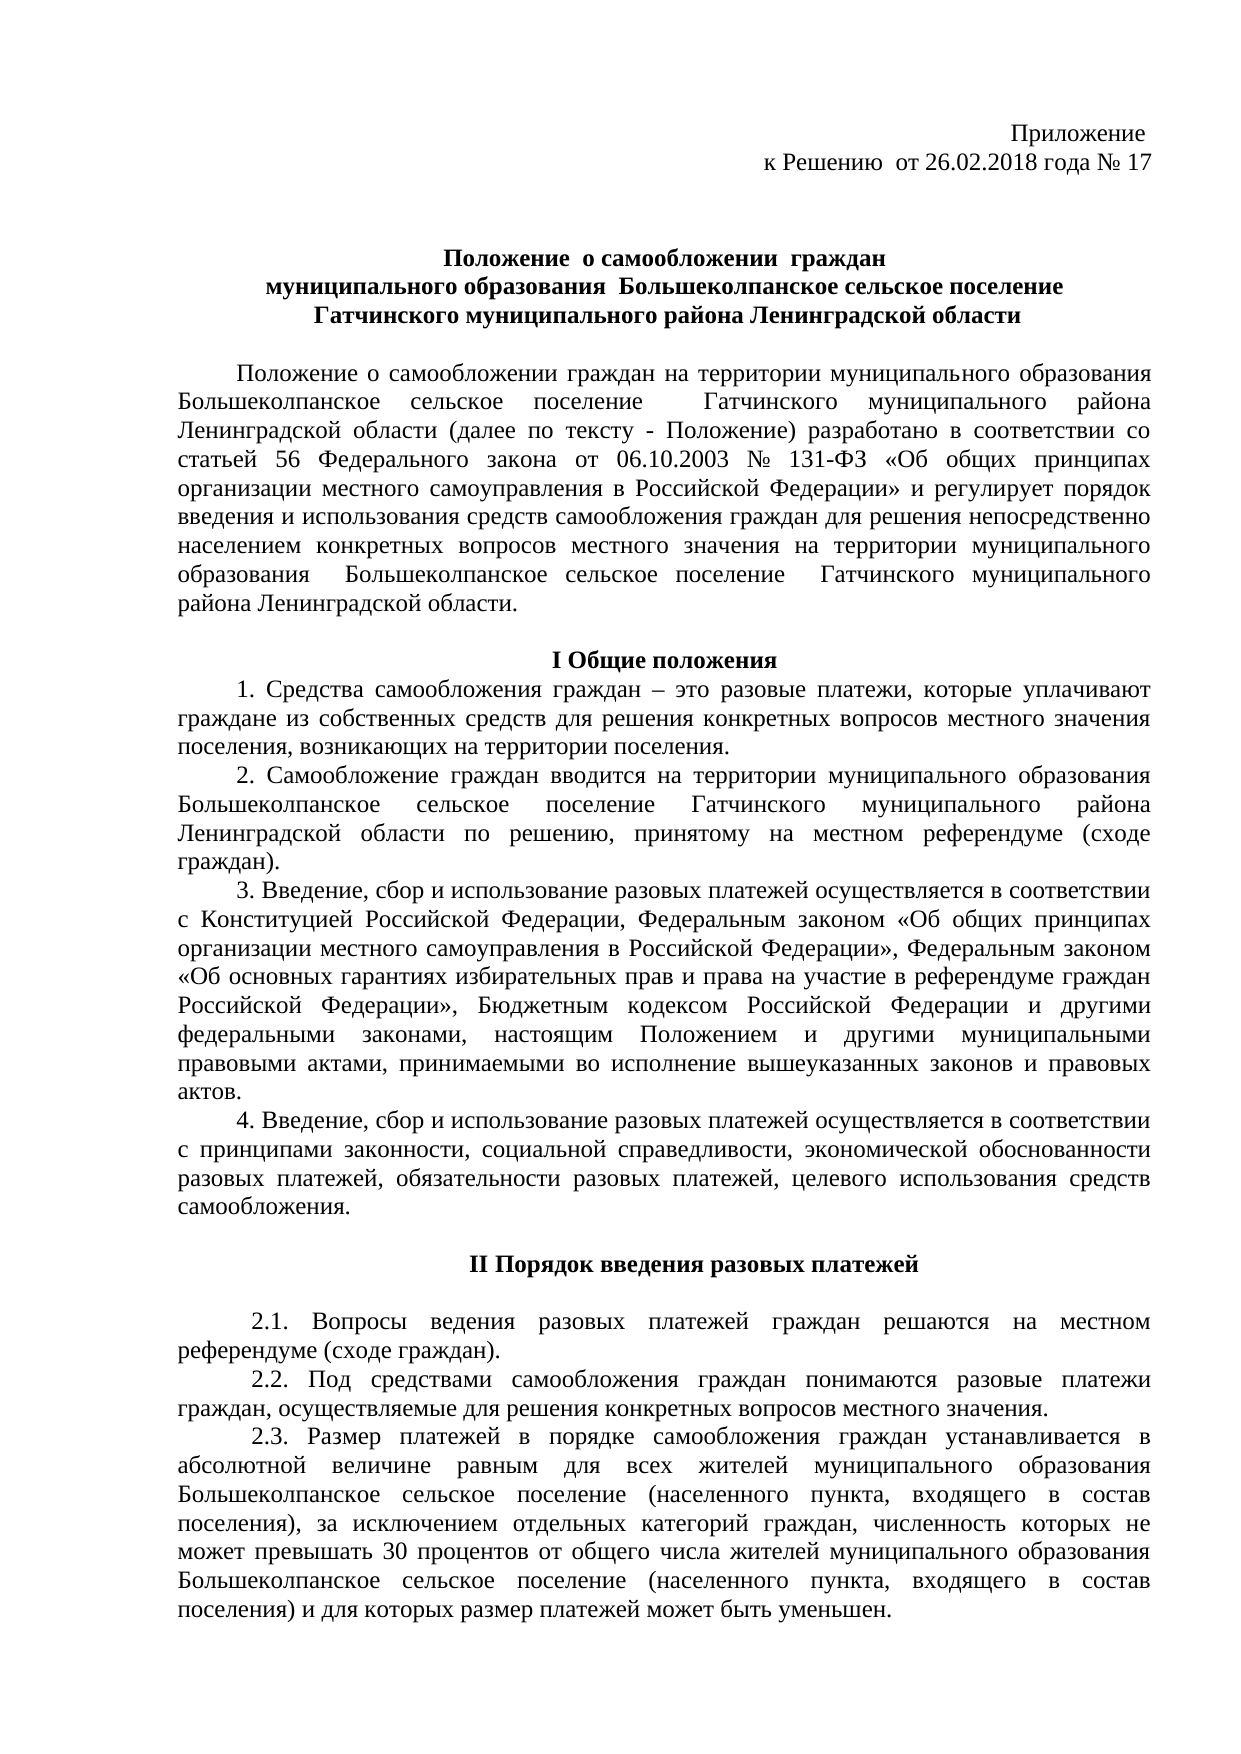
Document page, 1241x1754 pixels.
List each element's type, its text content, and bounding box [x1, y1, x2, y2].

text 2.3. Размер платежей в порядке самообложения граждан устанавливается в абсолютной величине равным для всех жителей муниципального образования Большеколпанское сельское поселение (населенного пункта, входящего в состав поселения), за исключением отдельных категорий граждан, численность которых не может превышать 30 процентов от общего числа жителей муниципального образования Большеколпанское сельское поселение (населенного пункта, входящего в состав поселения) и для которых размер платежей может быть уменьшен. [177, 1421, 1152, 1623]
text Положение о самообложении граждан на территории муниципального образования Большеколпанское сельское поселение Гатчинского муниципального района Ленинградской области (далее по тексту - Положение) разработано в соответствии со статьей 56 Федерального закона от 06.10.2003 № 131-ФЗ «Об общих принципах организации местного самоуправления в Российской Федерации» и регулирует порядок введения и использования средств самообложения граждан для решения непосредственно населением конкретных вопросов местного значения на территории муниципального образования Большеколпанское сельское поселение Гатчинского муниципального района Ленинградской области. [177, 358, 1152, 616]
text муниципального образования Большеколпанское сельское поселение [177, 271, 1152, 300]
text 2.2. Под средствами самообложения граждан понимаются разовые платежи граждан, осуществляемые для решения конкретных вопросов местного значения. [177, 1364, 1152, 1421]
text 4. Введение, сбор и использование разовых платежей осуществляется в соответствии с принципами законности, социальной справедливости, экономической обоснованности разовых платежей, обязательности разовых платежей, целевого использования средств самообложения. [177, 1105, 1152, 1220]
text 3. Введение, сбор и использование разовых платежей осуществляется в соответствии с Конституцией Российской Федерации, Федеральным законом «Об общих принципах организации местного самоуправления в Российской Федерации», Федеральным законом «Об основных гарантиях избирательных прав и права на участие в референдуме граждан Российской Федерации», Бюджетным кодексом Российской Федерации и другими федеральными законами, настоящим Положением и другими муниципальными правовыми актами, принимаемыми во исполнение вышеуказанных законов и правовых актов. [177, 875, 1152, 1105]
text Гатчинского муниципального района Ленинградской области [177, 300, 1152, 329]
text Приложение [664, 118, 1152, 147]
text 1. Средства самообложения граждан – это разовые платежи, которые уплачивают граждане из собственных средств для решения конкретных вопросов местного значения поселения, возникающих на территории поселения. [177, 674, 1152, 760]
text I Общие положения [177, 645, 1152, 674]
text к Решению от 26.02.2018 года № 17 [532, 147, 1152, 176]
text Положение о самообложении граждан [177, 243, 1152, 271]
text 2. Самообложение граждан вводится на территории муниципального образования Большеколпанское сельское поселение Гатчинского муниципального района Ленинградской области по решению, принятому на местном референдуме (сходе граждан). [177, 760, 1152, 875]
text II Порядок введения разовых платежей [177, 1249, 1152, 1278]
text 2.1. Вопросы ведения разовых платежей граждан решаются на местном референдуме (сходе граждан). [177, 1306, 1152, 1364]
